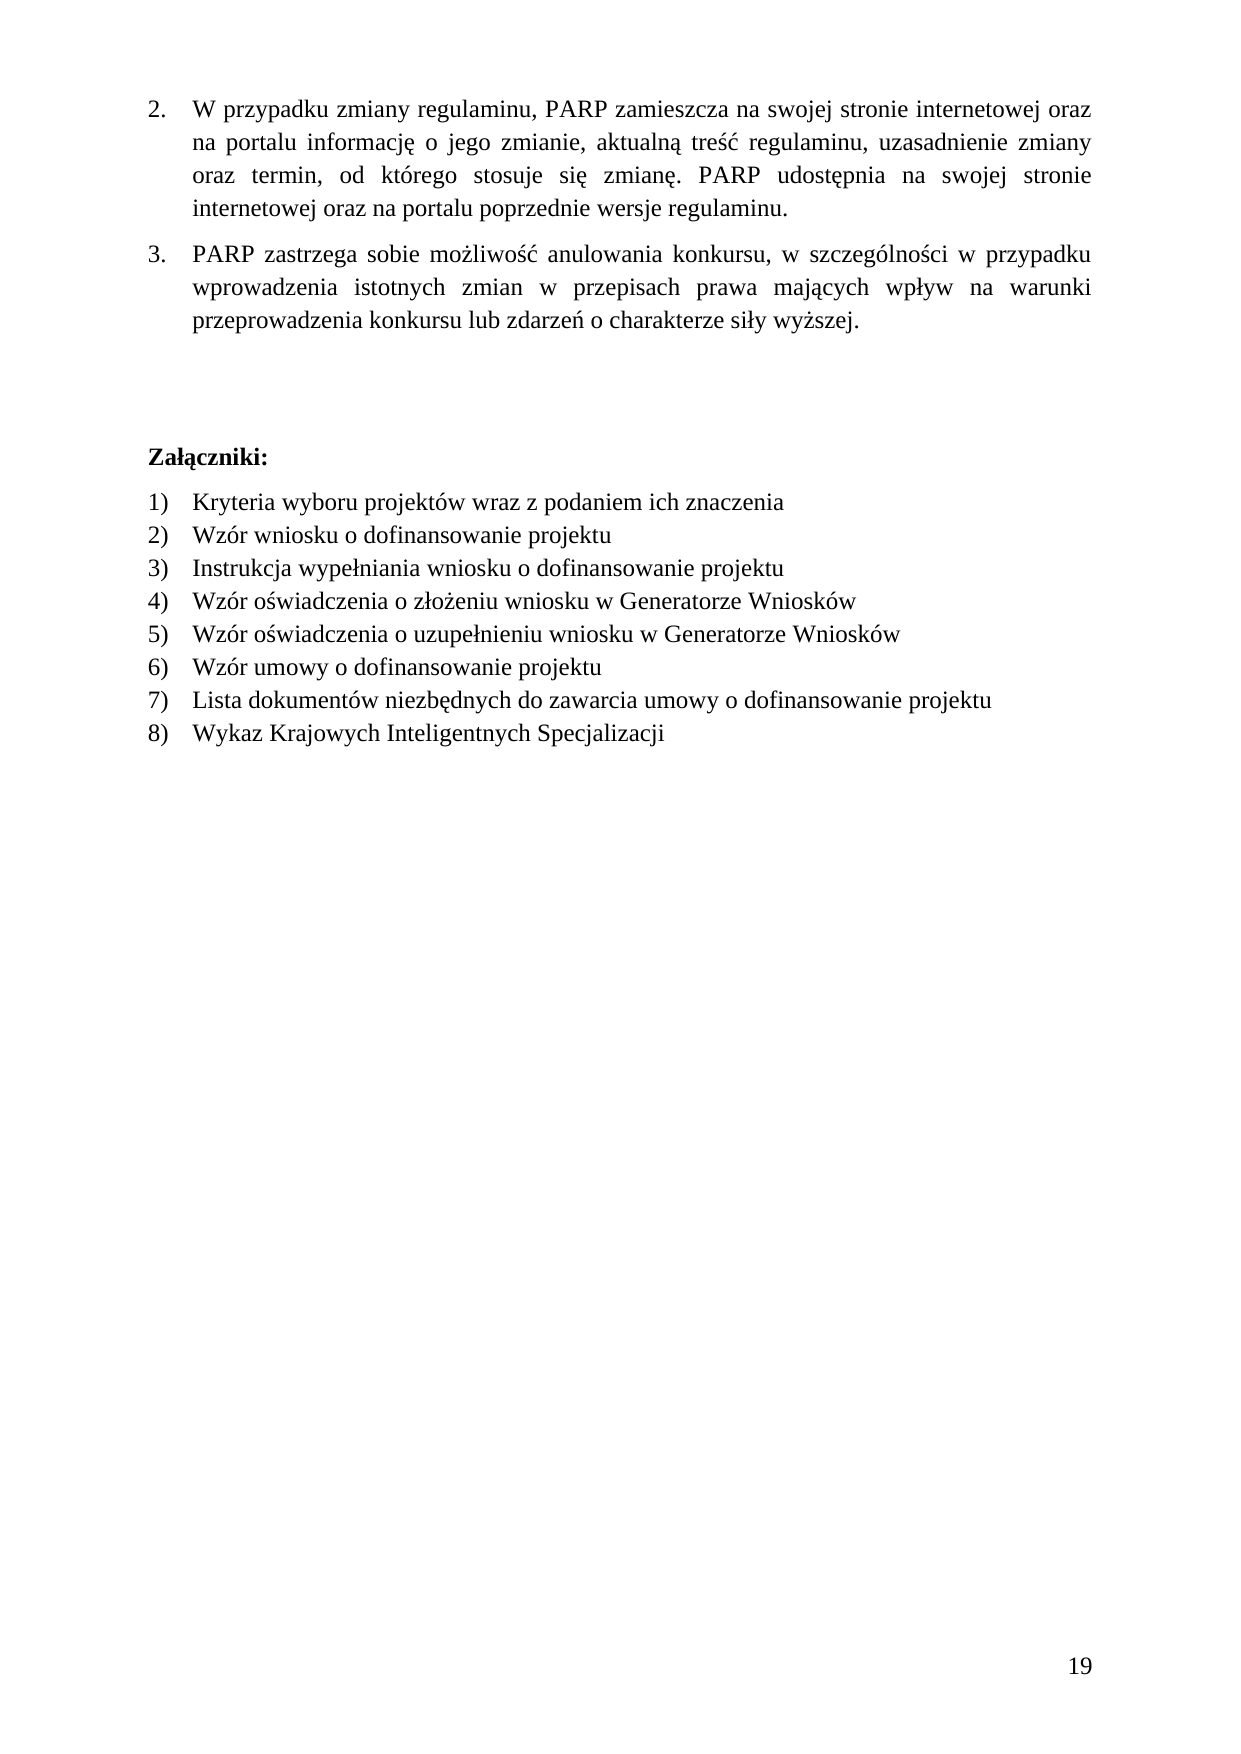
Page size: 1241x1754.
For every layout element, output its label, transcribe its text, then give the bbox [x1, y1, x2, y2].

list Kryteria wyboru projektów wraz z podaniem ich znaczenia [148, 487, 1092, 516]
list PARP zastrzega sobie możliwość anulowania konkursu, w szczególności w przypadku wprowadzenia istotnych zmian w przepisach prawa mających wpływ na warunki przeprowadzenia konkursu lub zdarzeń o charakterze siły wyższej. [148, 239, 1092, 334]
list Wzór wniosku o dofinansowanie projektu [148, 520, 1092, 549]
list Instrukcja wypełniania wniosku o dofinansowanie projektu [148, 553, 1092, 582]
list Wykaz Krajowych Inteligentnych Specjalizacji [148, 718, 1092, 747]
list Wzór oświadczenia o złożeniu wniosku w Generatorze Wniosków [148, 586, 1092, 615]
list Lista dokumentów niezbędnych do zawarcia umowy o dofinansowanie projektu [148, 685, 1092, 714]
list Wzór oświadczenia o uzupełnieniu wniosku w Generatorze Wniosków [148, 619, 1092, 648]
text Załączniki: [148, 442, 1092, 470]
list W przypadku zmiany regulaminu, PARP zamieszcza na swojej stronie internetowej oraz na portalu informację o jego zmianie, aktualną treść regulaminu, uzasadnienie zmiany oraz termin, od którego stosuje się zmianę. PARP udostępnia na swojej stronie internetowej oraz na portalu poprzednie wersje regulaminu. [148, 94, 1092, 222]
list Wzór umowy o dofinansowanie projektu [148, 652, 1092, 681]
